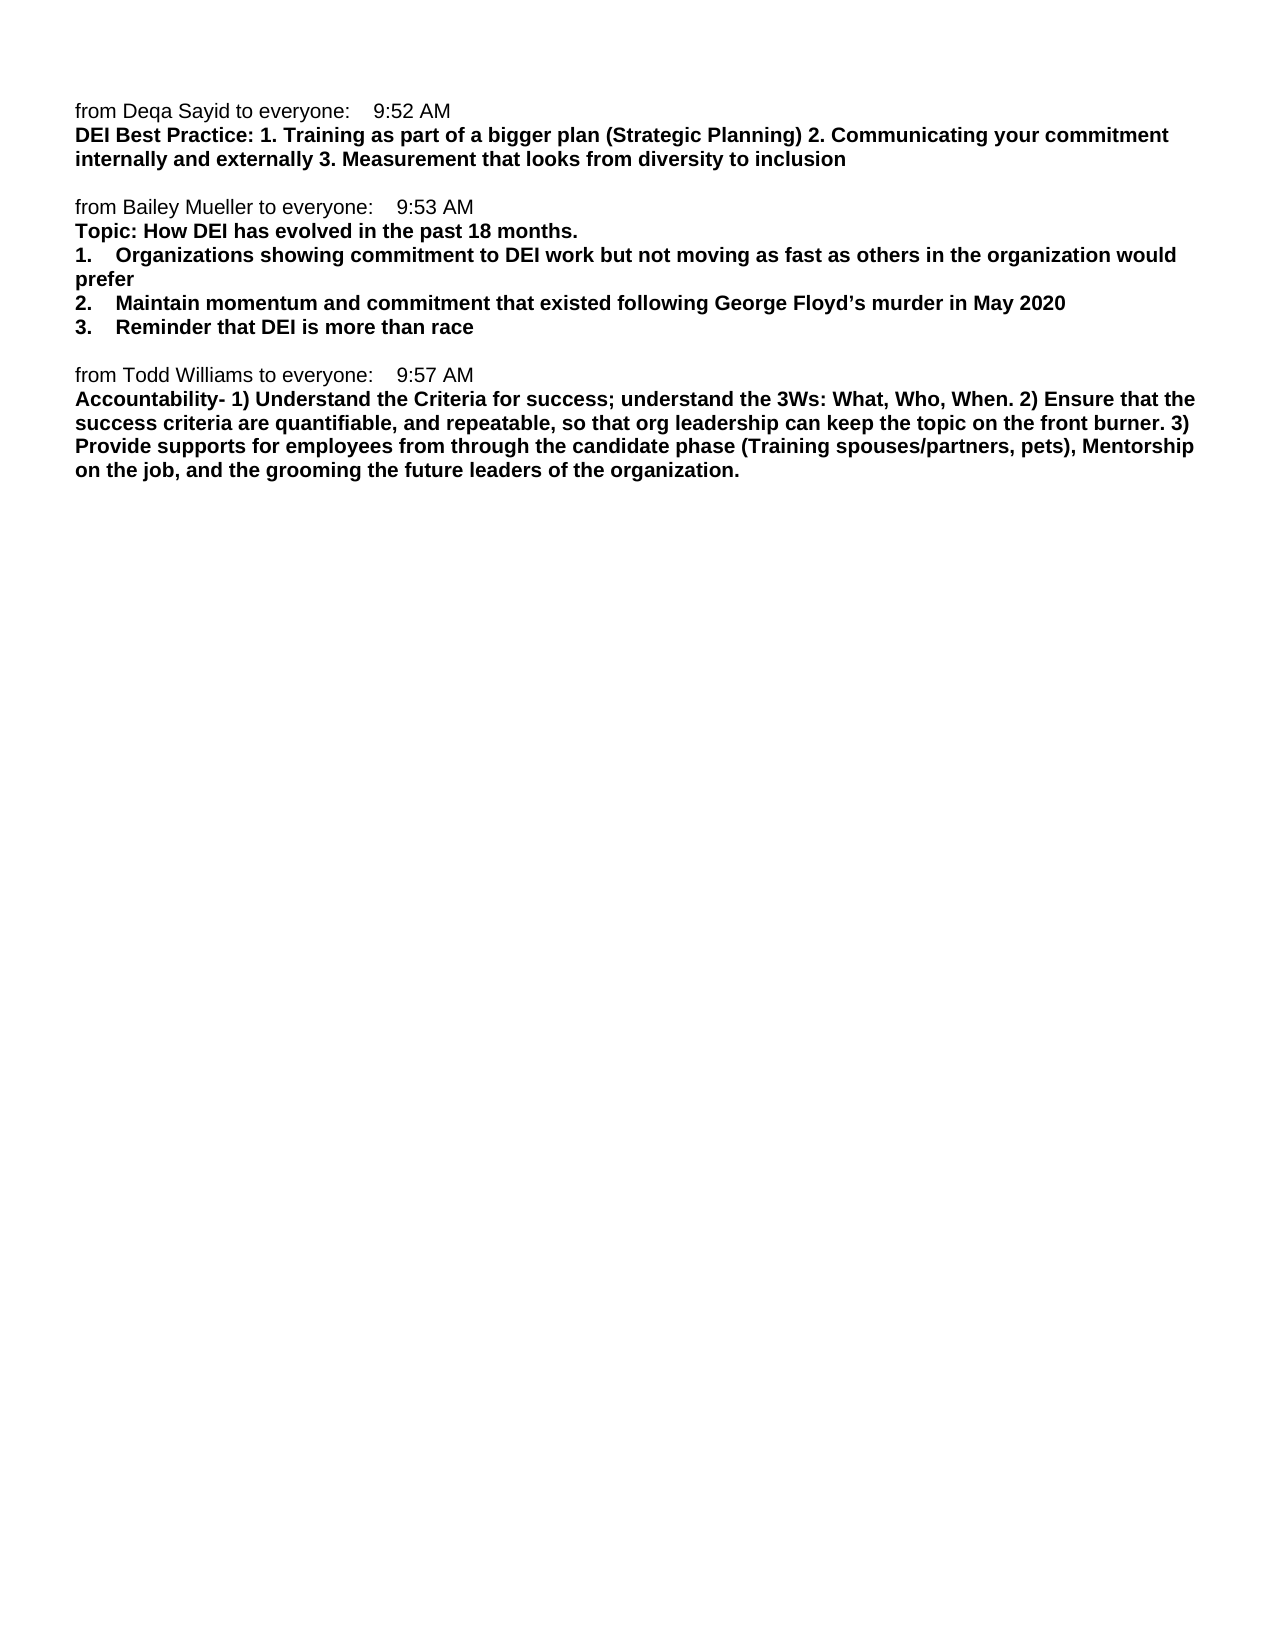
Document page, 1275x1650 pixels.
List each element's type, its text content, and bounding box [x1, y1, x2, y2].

text Accountability- 1) Understand the Criteria for success; understand the 3Ws: What, Who, When. 2) Ensure that the success criteria are quantifiable, and repeatable, so that org leadership can keep the topic on the front burner. 3) Provide supports for employees from through the candidate phase (Training spouses/partners, pets), Mentorship on the job, and the grooming the future leaders of the organization. [75, 386, 1200, 482]
text DEI Best Practice: 1. Training as part of a bigger plan (Strategic Planning) 2. Communicating your commitment internally and externally 3. Measurement that looks from diversity to inclusion [75, 123, 1200, 171]
text from Todd Williams to everyone: 9:57 AM [75, 362, 1200, 386]
text from Deqa Sayid to everyone: 9:52 AM [75, 99, 1200, 123]
text 2. Maintain momentum and commitment that existed following George Floyd’s murder in May 2020 [75, 291, 1200, 314]
text Topic: How DEI has evolved in the past 18 months. [75, 219, 1200, 243]
text 1. Organizations showing commitment to DEI work but not moving as fast as others in the organization would prefer [75, 243, 1200, 291]
text from Bailey Mueller to everyone: 9:53 AM [75, 195, 1200, 219]
text 3. Reminder that DEI is more than race [75, 314, 1200, 338]
